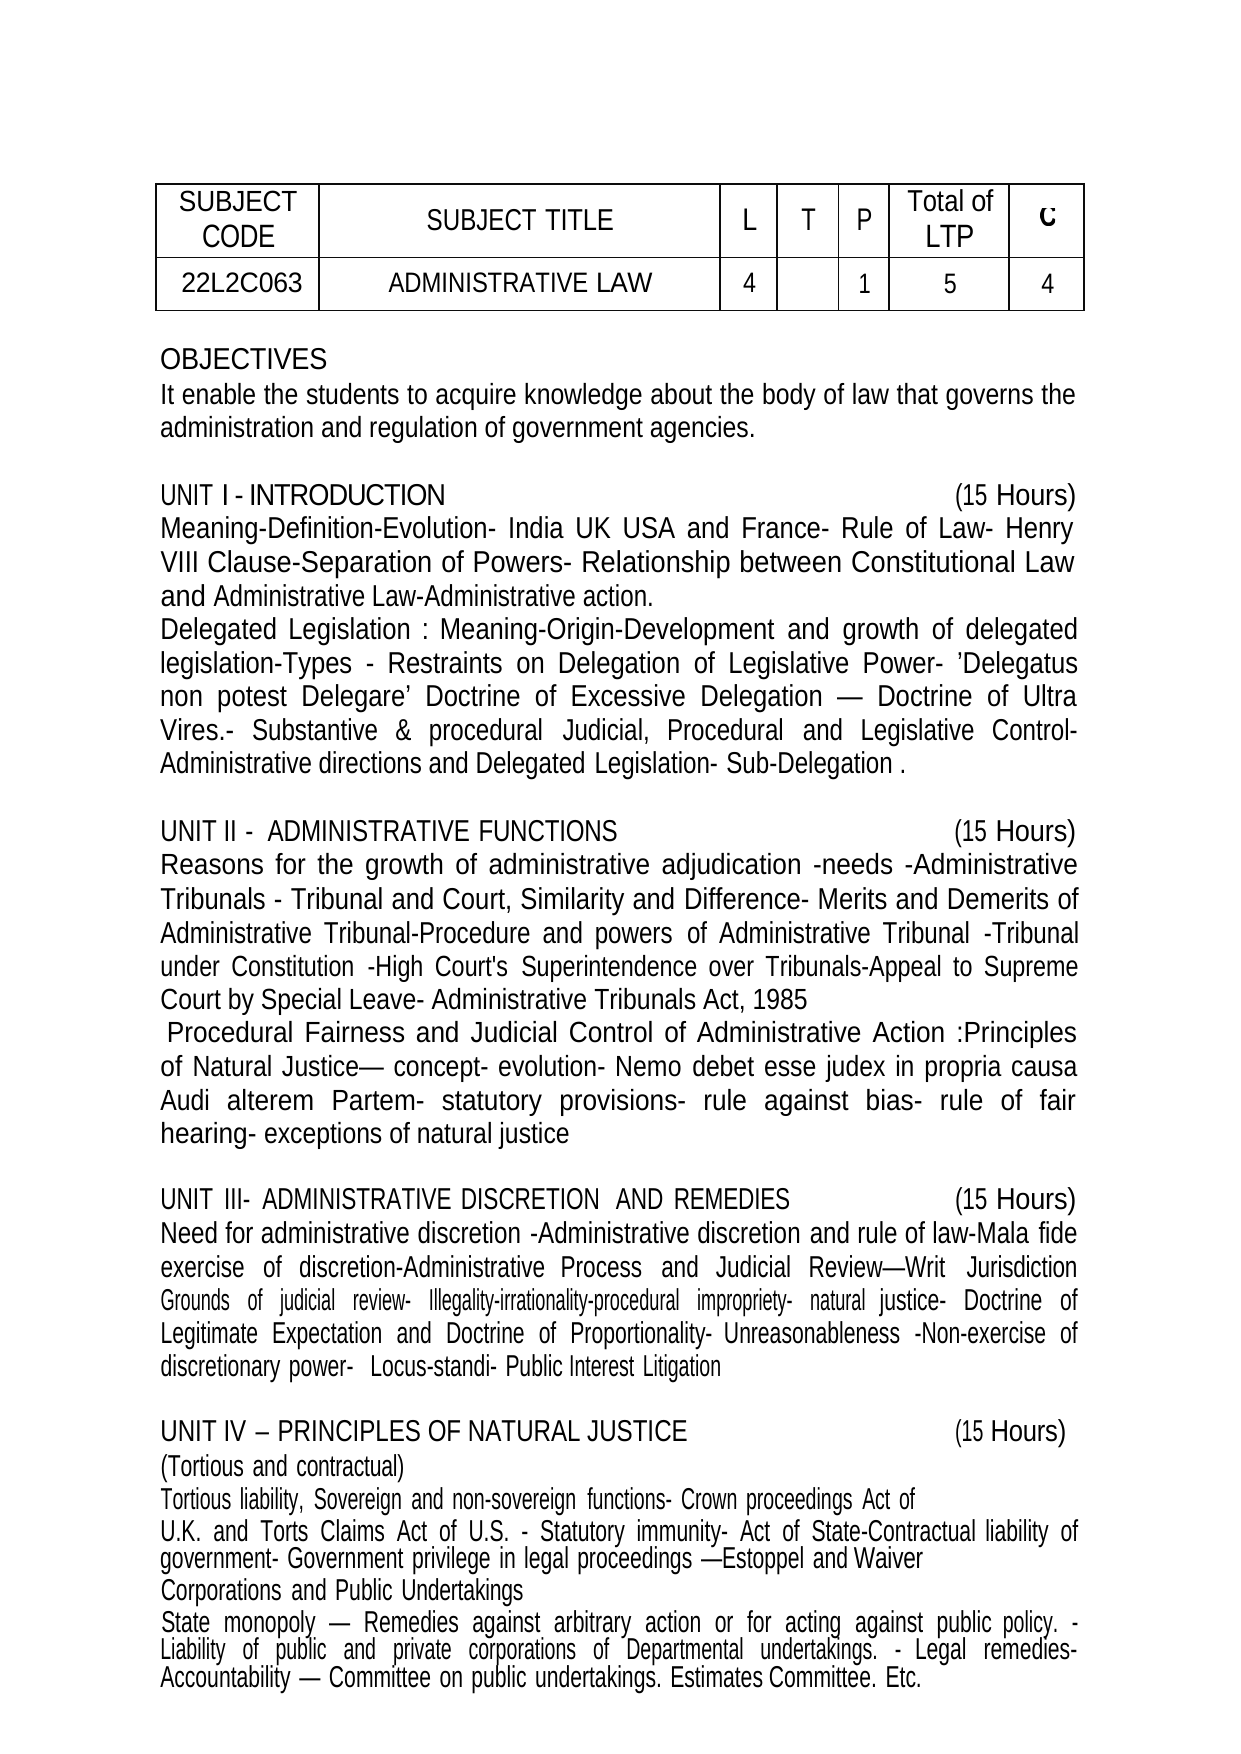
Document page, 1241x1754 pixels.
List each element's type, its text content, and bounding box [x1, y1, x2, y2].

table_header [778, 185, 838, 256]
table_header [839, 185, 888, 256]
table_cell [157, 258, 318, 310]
text Procedural Fairness and Judicial Control of Administrative Action :Principles of Natural Justice— concept- evolution- Nemo debet esse judex in propria causa Audi alterem Partem- statutory provisions- rule against bias- rule of fair hearing- exceptions of natural justice [160, 1016, 1077, 1150]
text Reasons for the growth of administrative adjudication -needs -Administrative Tribunals - Tribunal and Court, Similarity and Difference- Merits and Demerits of Administrative Tribunal-Procedure and powers of Administrative Tribunal -Tribunal under Constitution -High Court's Superintendence over Tribunals-Appeal to Supreme Court by Special Leave- Administrative Tribunals Act, 1985 [160, 848, 1079, 1016]
subtitle OBJECTIVES [160, 341, 1153, 376]
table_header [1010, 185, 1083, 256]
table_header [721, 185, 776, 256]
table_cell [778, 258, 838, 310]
text Corporations and Public Undertakings [161, 1575, 1153, 1607]
text It enable the students to acquire knowledge about the body of law that governs the administration and regulation of government agencies. [160, 377, 1078, 444]
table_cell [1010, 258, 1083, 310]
text U.K. and Torts Claims Act of U.S. - Statutory immunity- Act of State-Contractual liability of government- Government privilege in legal proceedings —Estoppel and Waiver [160, 1519, 1078, 1575]
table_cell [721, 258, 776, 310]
text UNIT I - INTRODUCTION (15 Hours) [160, 477, 1153, 512]
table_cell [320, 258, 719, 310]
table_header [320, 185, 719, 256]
text Meaning-Definition-Evolution- India UK USA and France- Rule of Law- Henry VIII Clause-Separation of Powers- Relationship between Constitutional Law and Administrative Law-Administrative action. [160, 512, 1074, 612]
text UNIT IV – PRINCIPLES OF NATURAL JUSTICE (15 Hours) [160, 1411, 1153, 1449]
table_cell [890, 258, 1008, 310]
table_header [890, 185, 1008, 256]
text (Tortious and contractual) [160, 1449, 1153, 1483]
text UNIT II - ADMINISTRATIVE FUNCTIONS (15 Hours) [160, 813, 1153, 848]
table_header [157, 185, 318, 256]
text Delegated Legislation : Meaning-Origin-Development and growth of delegated legislation-Types - Restraints on Delegation of Legislative Power- ’Delegatus non potest Delegare’ Doctrine of Excessive Delegation — Doctrine of Ultra Vires.- Substantive & procedural Judicial, Procedural and Legislative Control-Administrative directions and Delegated Legislation- Sub-Delegation . [160, 613, 1078, 780]
text State monopoly — Remedies against arbitrary action or for acting against public policy. -Liability of public and private corporations of Departmental undertakings. - Legal remedies-Accountability — Committee on public undertakings. Estimates Committee. Etc. [160, 1609, 1078, 1694]
text Need for administrative discretion -Administrative discretion and rule of law-Mala fide exercise of discretion-Administrative Process and Judicial Review—Writ Jurisdiction Grounds of judicial review- Illegality-irrationality-procedural impropriety- natural justice- Doctrine of Legitimate Expectation and Doctrine of Proportionality- Unreasonableness -Non-exercise of discretionary power- Locus-standi- Public Interest Litigation [160, 1217, 1078, 1383]
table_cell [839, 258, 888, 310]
text Tortious liability, Sovereign and non-sovereign functions- Crown proceedings Act of [160, 1483, 1153, 1516]
picture [1040, 208, 1056, 226]
text UNIT III- ADMINISTRATIVE DISCRETION AND REMEDIES (15 Hours) [160, 1182, 1153, 1216]
